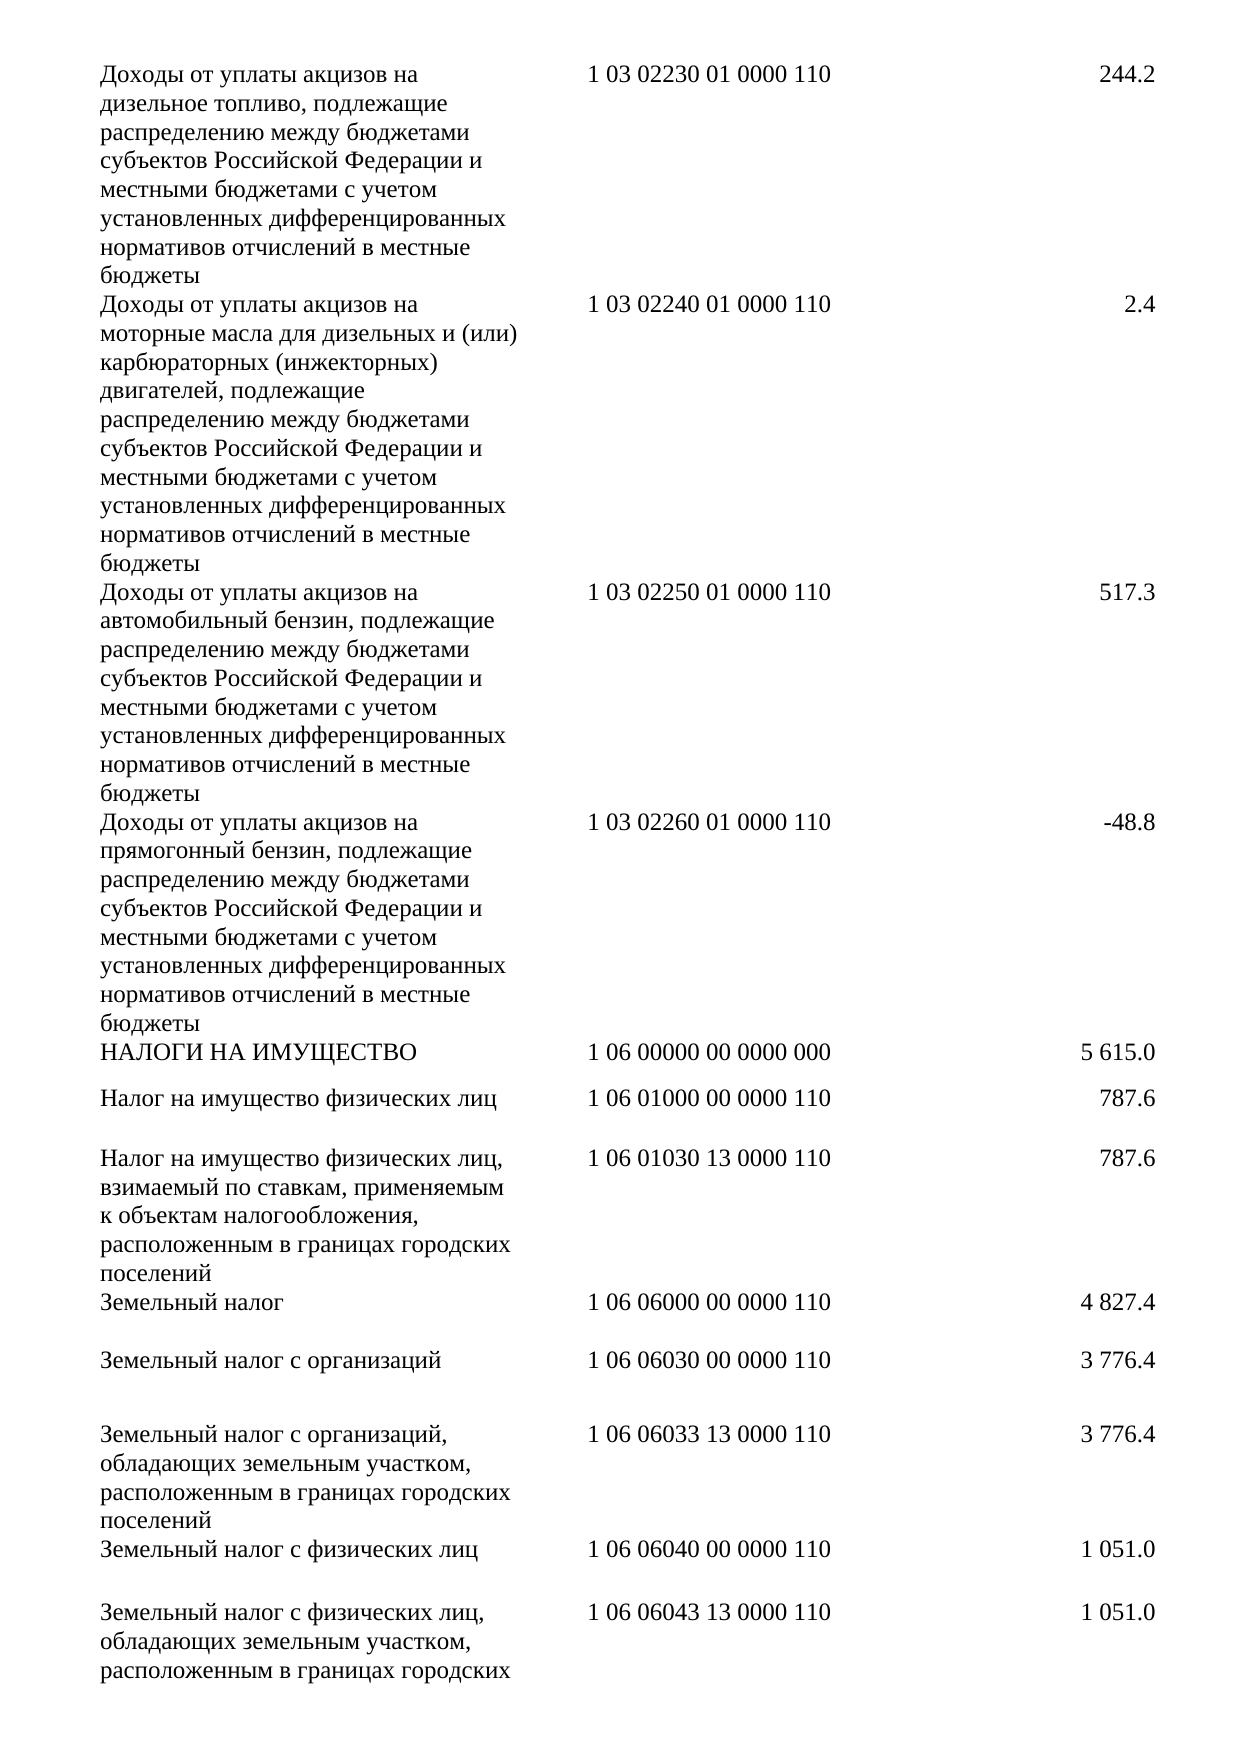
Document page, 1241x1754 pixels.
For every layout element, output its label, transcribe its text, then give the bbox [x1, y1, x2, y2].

table_cell 1 06 00000 00 0000 000 [532, 1037, 886, 1083]
table_cell -48.8 [886, 807, 1167, 1037]
table_cell 4 827.4 [886, 1287, 1167, 1346]
table_cell 1 06 01000 00 0000 110 [532, 1083, 886, 1143]
table_cell 1 03 02250 01 0000 110 [532, 577, 886, 807]
table_cell Доходы от уплаты акцизов на прямогонный бензин, подлежащие распределению между бюджетами субъектов Российской Федерации и местными бюджетами с учетом установленных дифференцированных нормативов отчислений в местные бюджеты [89, 807, 532, 1037]
table_cell Доходы от уплаты акцизов на моторные масла для дизельных и (или) карбюраторных (инжекторных) двигателей, подлежащие распределению между бюджетами субъектов Российской Федерации и местными бюджетами с учетом установленных дифференцированных нормативов отчислений в местные бюджеты [89, 289, 532, 577]
table_cell Налог на имущество физических лиц [89, 1083, 532, 1143]
table_cell 1 06 06030 00 0000 110 [532, 1346, 886, 1419]
table_cell НАЛОГИ НА ИМУЩЕСТВО [89, 1037, 532, 1083]
table_cell 1 06 01030 13 0000 110 [532, 1143, 886, 1287]
table_cell 1 051.0 [886, 1597, 1167, 1683]
table_cell 787.6 [886, 1083, 1167, 1143]
table_cell Земельный налог с физических лиц [89, 1534, 532, 1597]
table_cell 1 06 06000 00 0000 110 [532, 1287, 886, 1346]
table_cell 5 615.0 [886, 1037, 1167, 1083]
table_cell 1 03 02240 01 0000 110 [532, 289, 886, 577]
table_cell 1 06 06040 00 0000 110 [532, 1534, 886, 1597]
table_cell 787.6 [886, 1143, 1167, 1287]
table_cell Земельный налог [89, 1287, 532, 1346]
table_cell 517.3 [886, 577, 1167, 807]
table_cell 1 03 02230 01 0000 110 [532, 59, 886, 289]
table_cell Земельный налог с организаций [89, 1346, 532, 1419]
table_cell 3 776.4 [886, 1419, 1167, 1534]
table_cell 2.4 [886, 289, 1167, 577]
table_cell Земельный налог с организаций, обладающих земельным участком, расположенным в границах городских поселений [89, 1419, 532, 1534]
table_cell 1 03 02260 01 0000 110 [532, 807, 886, 1037]
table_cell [532, 1597, 886, 1683]
table_cell 3 776.4 [886, 1346, 1167, 1419]
table_cell Доходы от уплаты акцизов на автомобильный бензин, подлежащие распределению между бюджетами субъектов Российской Федерации и местными бюджетами с учетом установленных дифференцированных нормативов отчислений в местные бюджеты [89, 577, 532, 807]
table_cell Налог на имущество физических лиц, взимаемый по ставкам, применяемым к объектам налогообложения, расположенным в границах городских поселений [89, 1143, 532, 1287]
table_cell 1 06 06033 13 0000 110 [532, 1419, 886, 1534]
table_cell 1 051.0 [886, 1534, 1167, 1597]
table_cell Доходы от уплаты акцизов на дизельное топливо, подлежащие распределению между бюджетами субъектов Российской Федерации и местными бюджетами с учетом установленных дифференцированных нормативов отчислений в местные бюджеты [89, 59, 532, 289]
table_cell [89, 1597, 532, 1683]
table_cell 244.2 [886, 59, 1167, 289]
